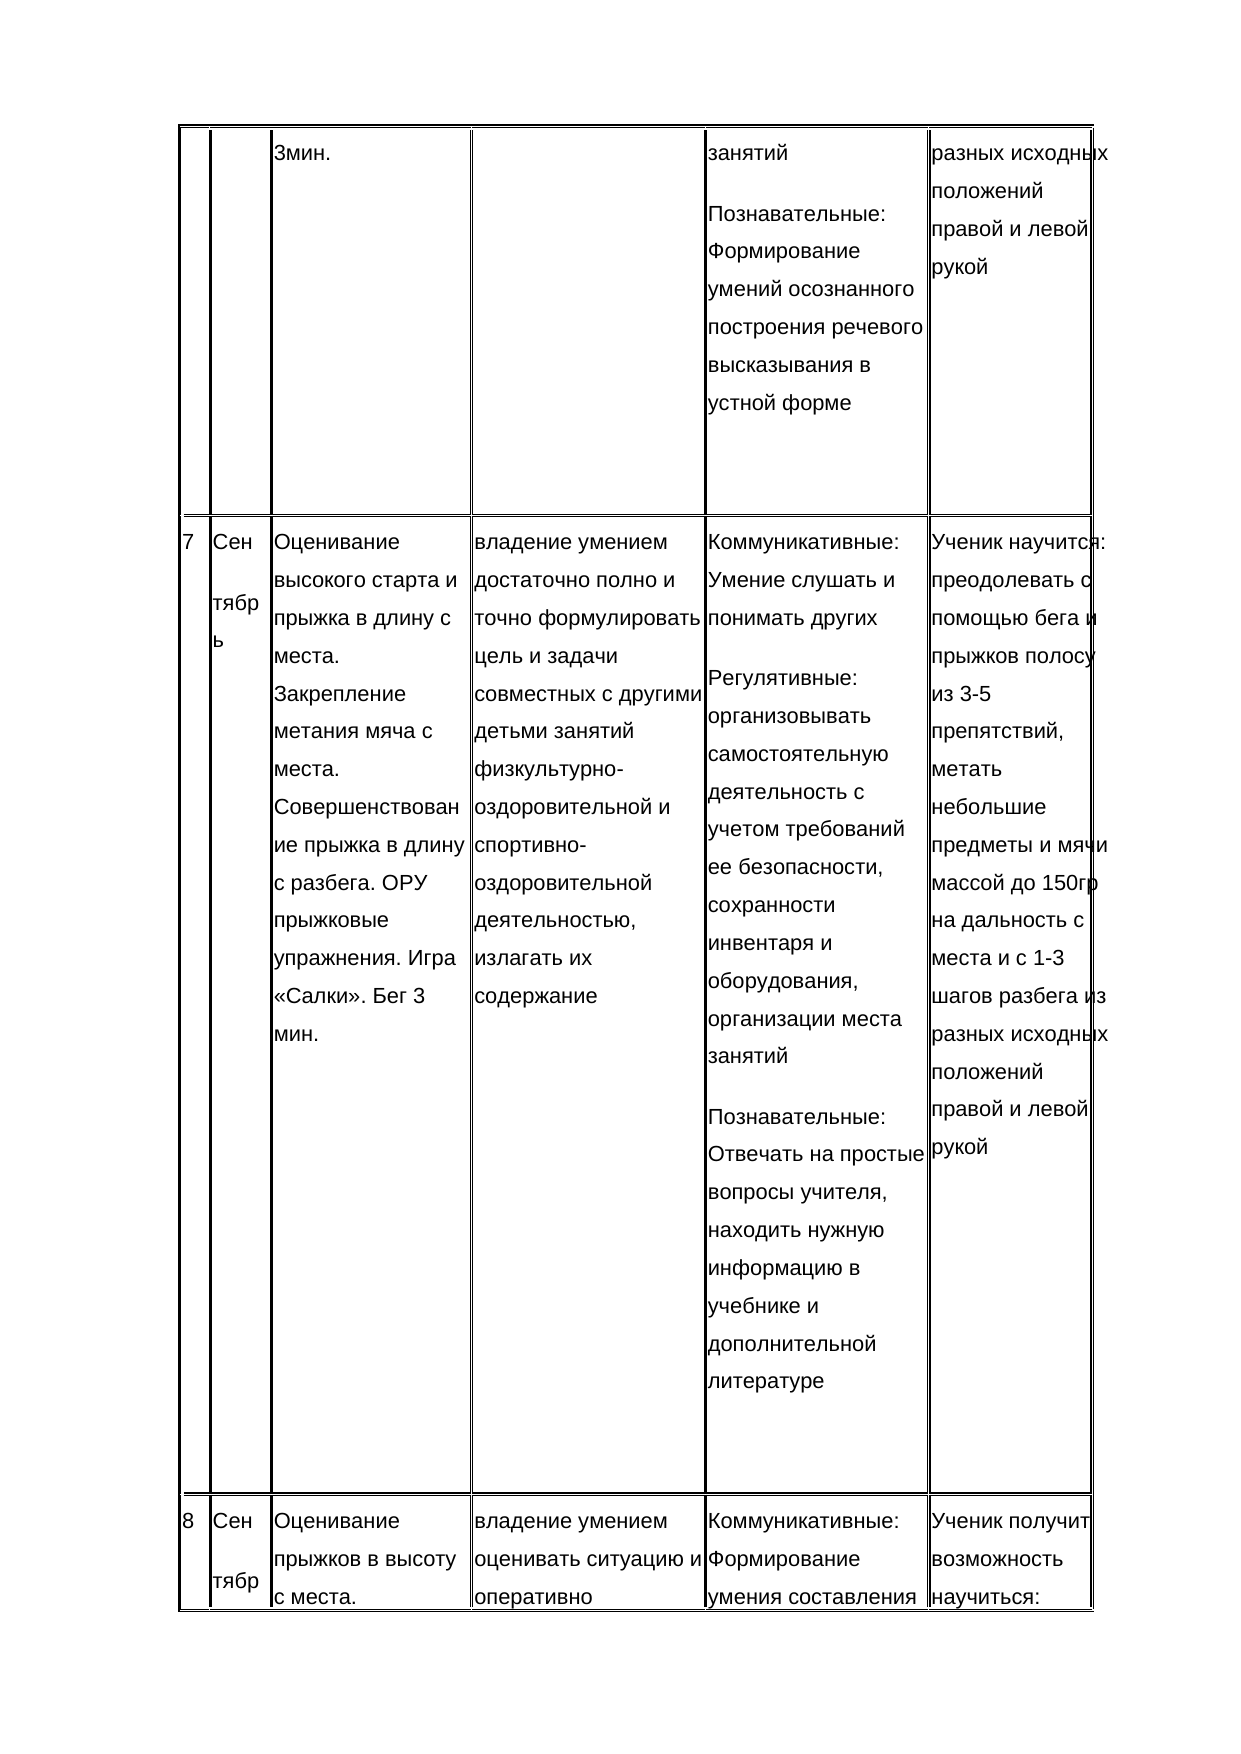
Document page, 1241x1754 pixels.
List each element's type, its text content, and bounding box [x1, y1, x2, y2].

table_header Учитель Воспитатель [177, 118, 1152, 1615]
